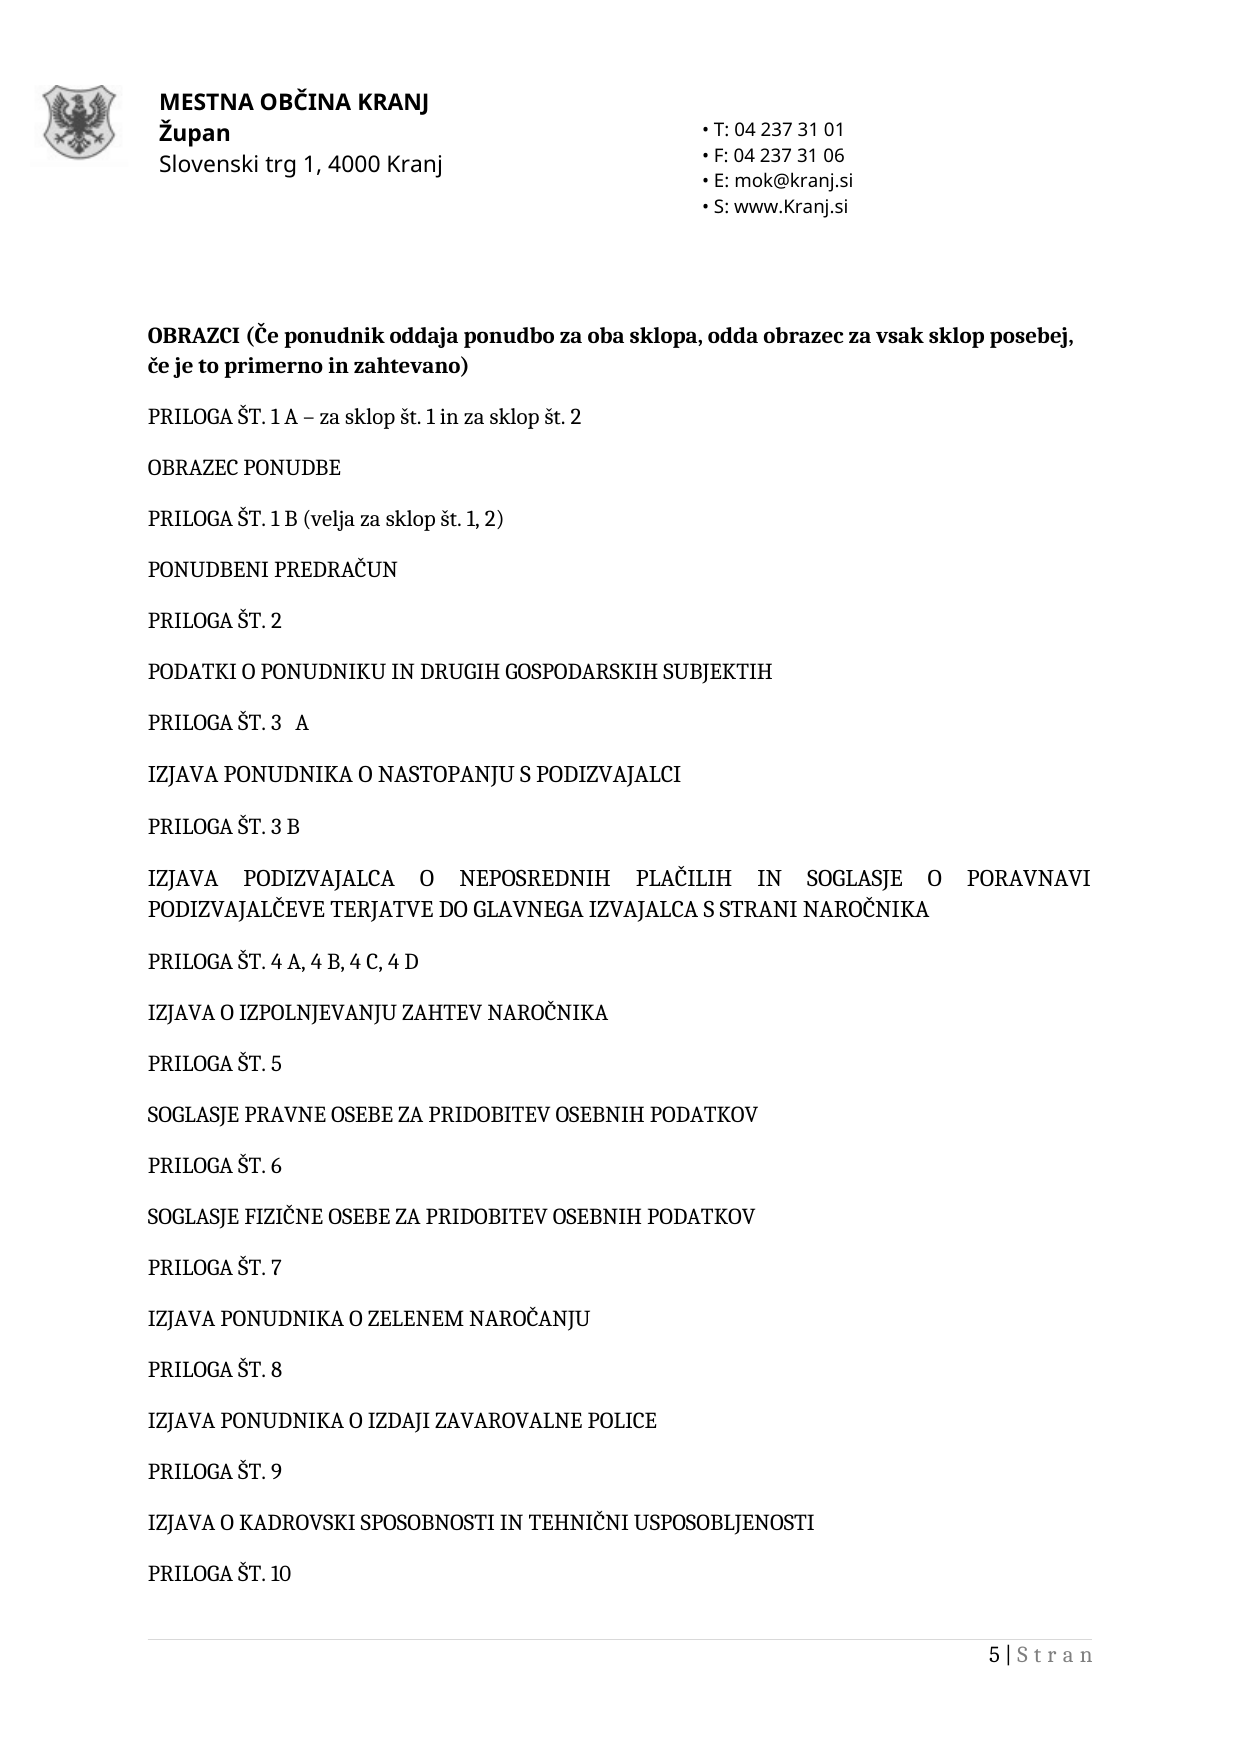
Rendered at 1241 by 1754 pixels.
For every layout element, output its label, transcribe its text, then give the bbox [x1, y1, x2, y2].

text OBRAZCI (Če ponudnik oddaja ponudbo za oba sklopa, odda obrazec za vsak sklop posebej, če je to primerno in zahtevano) [148, 322, 1092, 379]
text IZJAVA PONUDNIKA O ZELENEM NAROČANJU [148, 1306, 1092, 1332]
text IZJAVA PONUDNIKA O NASTOPANJU S PODIZVAJALCI [148, 761, 1092, 789]
text PRILOGA ŠT. 3 B [148, 813, 1092, 840]
text IZJAVA O IZPOLNJEVANJU ZAHTEV NAROČNIKA [148, 1000, 1092, 1026]
text PRILOGA ŠT. 7 [148, 1255, 1092, 1281]
text PRILOGA ŠT. 4 A, 4 B, 4 C, 4 D [148, 949, 1092, 975]
text IZJAVA O KADROVSKI SPOSOBNOSTI IN TEHNIČNI USPOSOBLJENOSTI [148, 1510, 1092, 1537]
text PODATKI O PONUDNIKU IN DRUGIH GOSPODARSKIH SUBJEKTIH [148, 659, 1092, 685]
text PONUDBENI PREDRAČUN [148, 557, 1092, 583]
text SOGLASJE FIZIČNE OSEBE ZA PRIDOBITEV OSEBNIH PODATKOV [148, 1204, 1092, 1230]
text OBRAZEC PONUDBE [148, 455, 1092, 481]
text PRILOGA ŠT. 5 [148, 1051, 1092, 1077]
text PRILOGA ŠT. 6 [148, 1153, 1092, 1179]
text IZJAVA PODIZVAJALCA O NEPOSREDNIH PLAČILIH IN SOGLASJE O PORAVNAVI PODIZVAJALČEVE TERJATVE DO GLAVNEGA IZVAJALCA S STRANI NAROČNIKA [148, 864, 1092, 924]
text SOGLASJE PRAVNE OSEBE ZA PRIDOBITEV OSEBNIH PODATKOV [148, 1102, 1092, 1128]
text PRILOGA ŠT. 2 [148, 608, 1092, 634]
text PRILOGA ŠT. 10 [148, 1561, 1092, 1588]
text PRILOGA ŠT. 3 A [148, 710, 1092, 736]
text IZJAVA PONUDNIKA O IZDAJI ZAVAROVALNE POLICE [148, 1408, 1092, 1434]
text PRILOGA ŠT. 1 B (velja za sklop št. 1, 2) [148, 506, 1092, 532]
text PRILOGA ŠT. 9 [148, 1459, 1092, 1486]
text PRILOGA ŠT. 8 [148, 1357, 1092, 1383]
text PRILOGA ŠT. 1 A – za sklop št. 1 in za sklop št. 2 [148, 404, 1092, 430]
